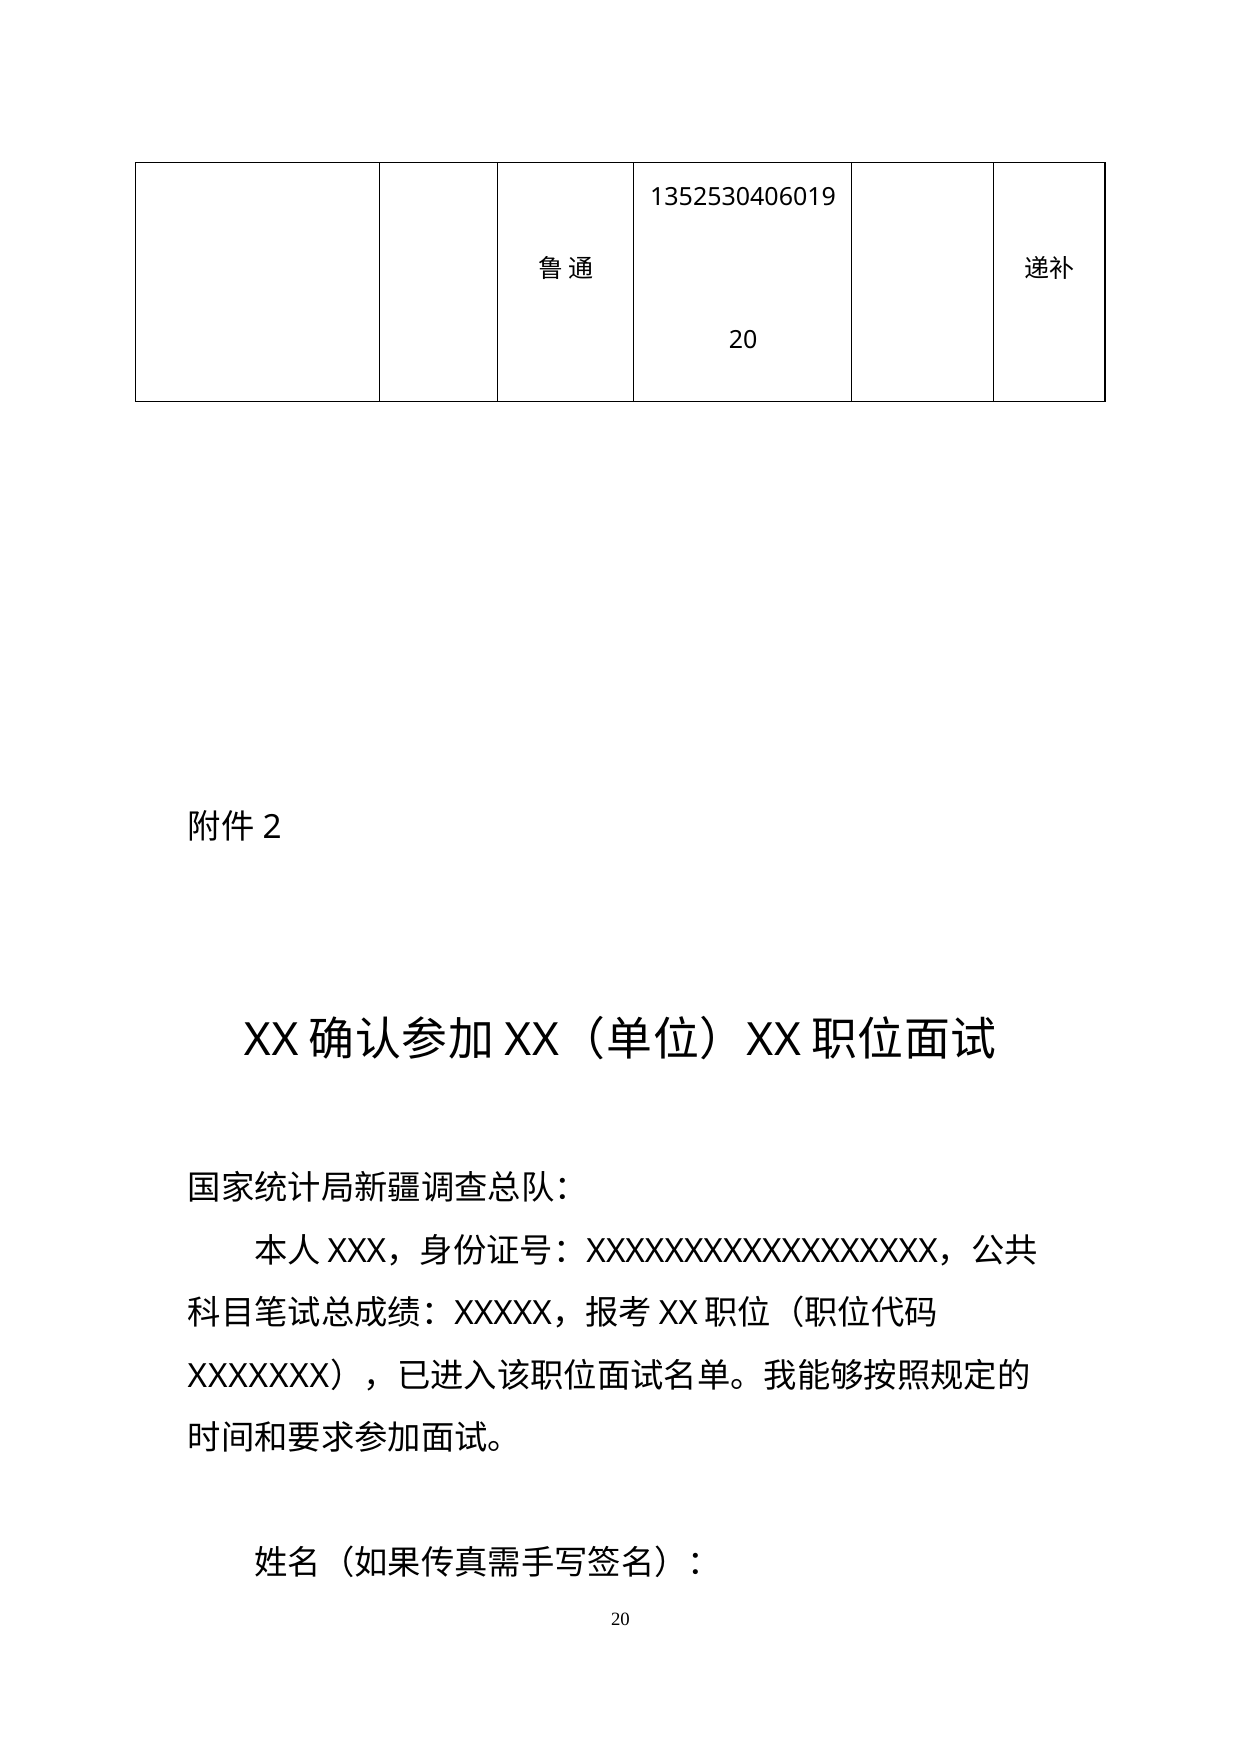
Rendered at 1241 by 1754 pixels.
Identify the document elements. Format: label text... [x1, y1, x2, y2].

table_cell 135253040601920 [634, 163, 851, 401]
text 本人XXX，身份证号：XXXXXXXXXXXXXXXXXX，公共科目笔试总成绩：XXXXX，报考XX职位（职位代码XXXXXXX），已进入该职位面试名单。我能够按照规定的时间和要求参加面试。 [187, 1212, 1053, 1462]
table_cell 鲁 通 [498, 163, 633, 401]
text 国家统计局新疆调查总队： [187, 1149, 1053, 1212]
text 附件2 [187, 792, 1053, 857]
text XX确认参加XX（单位）XX职位面试 [187, 987, 1053, 1084]
text 姓名（如果传真需手写签名）： [187, 1524, 1053, 1587]
table_cell 递补 [994, 163, 1104, 401]
